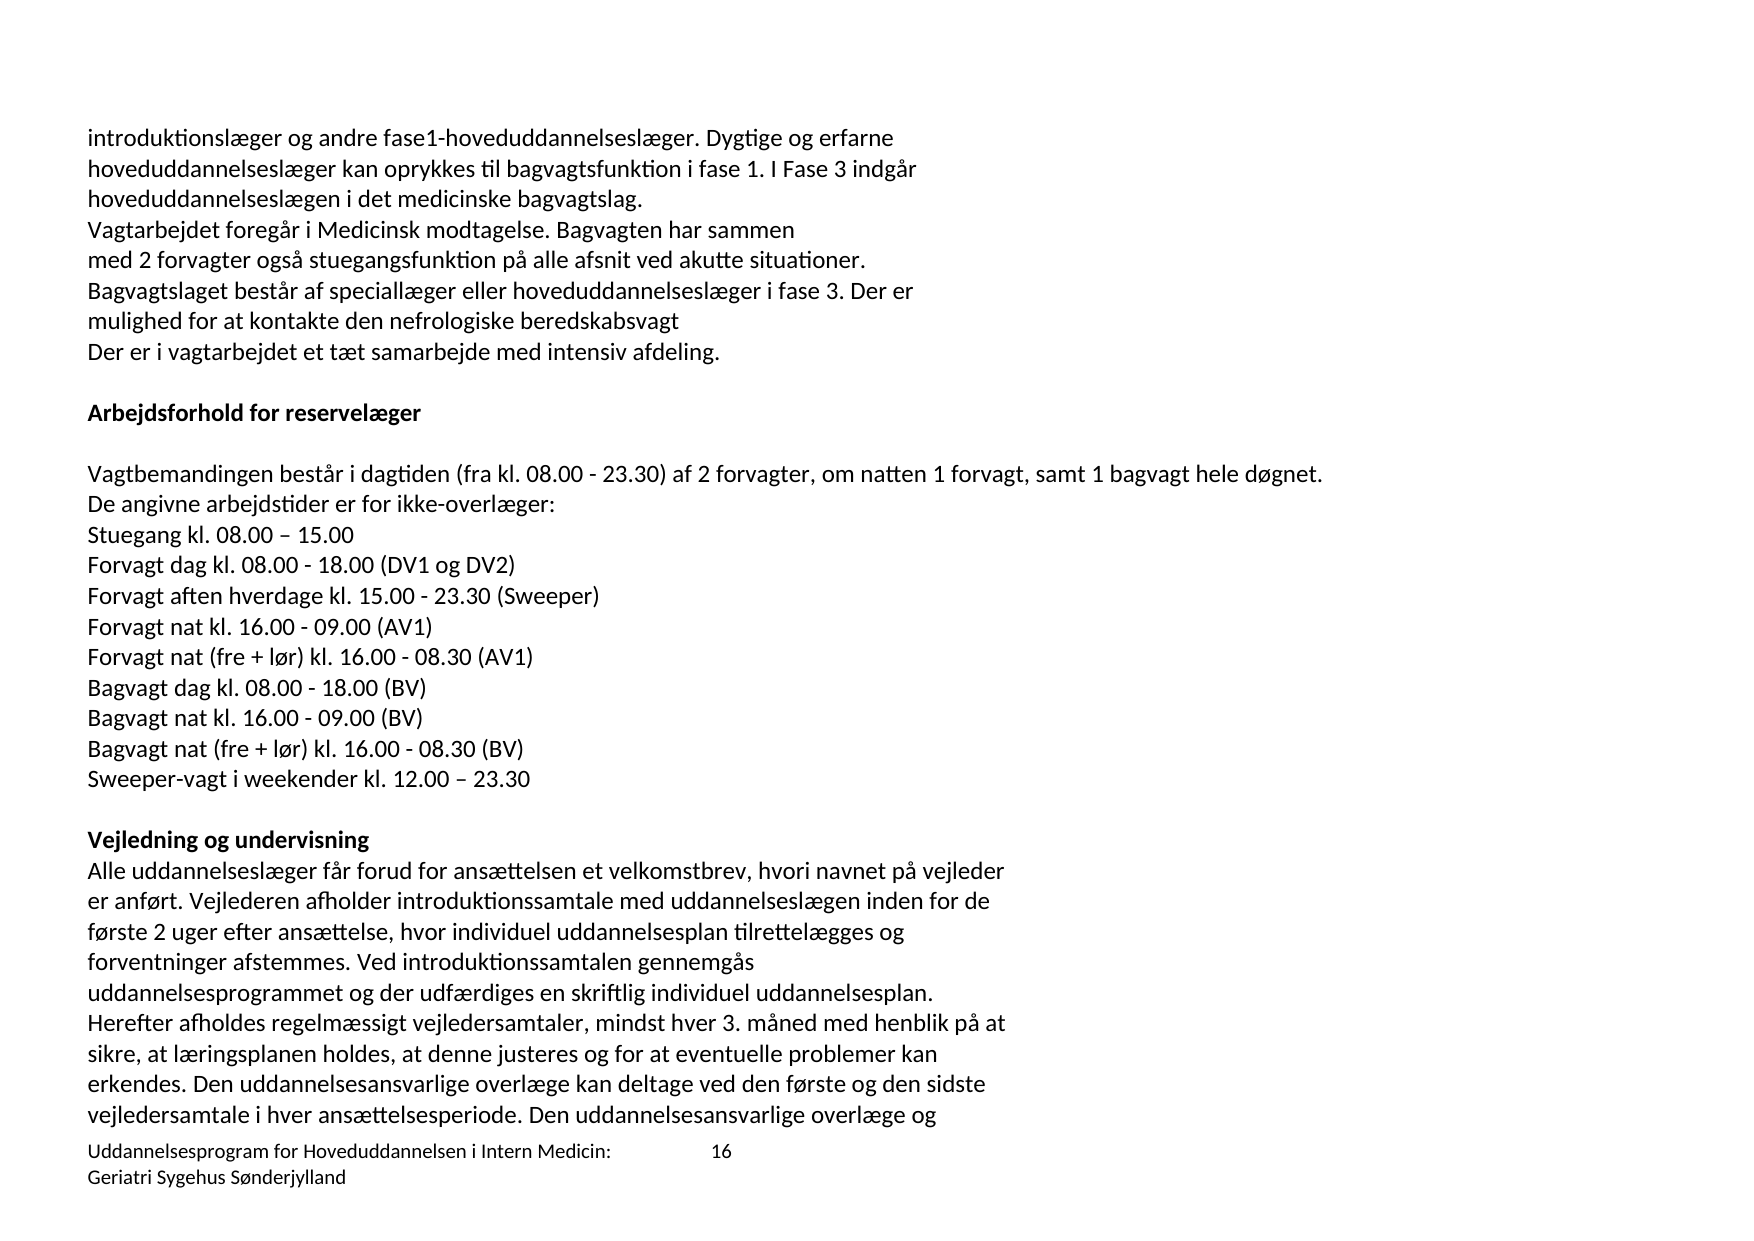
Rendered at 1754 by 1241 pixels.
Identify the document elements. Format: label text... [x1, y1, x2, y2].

text er anført. Vejlederen afholder introduktionssamtale med uddannelseslægen inden for de [87, 885, 1696, 916]
text Stuegang kl. 08.00 – 15.00 [87, 519, 1696, 550]
text introduktionslæger og andre fase1-hoveduddannelseslæger. Dygtige og erfarne [87, 122, 1696, 153]
text uddannelsesprogrammet og der udfærdiges en skriftlig individuel uddannelsesplan. [87, 977, 1696, 1007]
text vejledersamtale i hver ansættelsesperiode. Den uddannelsesansvarlige overlæge og [87, 1099, 1696, 1129]
text Arbejdsforhold for reservelæger [87, 397, 1696, 428]
text Vagtbemandingen består i dagtiden (fra kl. 08.00 - 23.30) af 2 forvagter, om natten 1 forvagt, samt 1 bagvagt hele døgnet. [87, 458, 1696, 489]
text mulighed for at kontakte den nefrologiske beredskabsvagt [87, 306, 1696, 336]
text hoveduddannelseslæger kan oprykkes til bagvagtsfunktion i fase 1. I Fase 3 indgår [87, 153, 1696, 183]
text Forvagt nat (fre + lør) kl. 16.00 - 08.30 (AV1) [87, 641, 1696, 672]
text med 2 forvagter også stuegangsfunktion på alle afsnit ved akutte situationer. [87, 244, 1696, 275]
text Vagtarbejdet foregår i Medicinsk modtagelse. Bagvagten har sammen [87, 214, 1696, 244]
text Forvagt aften hverdage kl. 15.00 - 23.30 (Sweeper) [87, 580, 1696, 611]
text Bagvagt nat (fre + lør) kl. 16.00 - 08.30 (BV) [87, 733, 1696, 763]
text forventninger afstemmes. Ved introduktionssamtalen gennemgås [87, 946, 1696, 977]
text første 2 uger efter ansættelse, hvor individuel uddannelsesplan tilrettelægges og [87, 916, 1696, 946]
text Sweeper-vagt i weekender kl. 12.00 – 23.30 [87, 763, 1696, 794]
text Bagvagtslaget består af speciallæger eller hoveduddannelseslæger i fase 3. Der er [87, 275, 1696, 306]
text Forvagt dag kl. 08.00 - 18.00 (DV1 og DV2) [87, 550, 1696, 580]
text erkendes. Den uddannelsesansvarlige overlæge kan deltage ved den første og den sidste [87, 1068, 1696, 1099]
text Der er i vagtarbejdet et tæt samarbejde med intensiv afdeling. [87, 336, 1696, 367]
text hoveduddannelseslægen i det medicinske bagvagtslag. [87, 183, 1696, 214]
text sikre, at læringsplanen holdes, at denne justeres og for at eventuelle problemer kan [87, 1038, 1696, 1068]
text Alle uddannelseslæger får forud for ansættelsen et velkomstbrev, hvori navnet på vejleder [87, 855, 1696, 885]
text Bagvagt nat kl. 16.00 - 09.00 (BV) [87, 702, 1696, 733]
text Forvagt nat kl. 16.00 - 09.00 (AV1) [87, 611, 1696, 641]
text Bagvagt dag kl. 08.00 - 18.00 (BV) [87, 672, 1696, 702]
text De angivne arbejdstider er for ikke-overlæger: [87, 489, 1696, 519]
text Herefter afholdes regelmæssigt vejledersamtaler, mindst hver 3. måned med henblik på at [87, 1007, 1696, 1038]
text Vejledning og undervisning [87, 824, 1696, 855]
